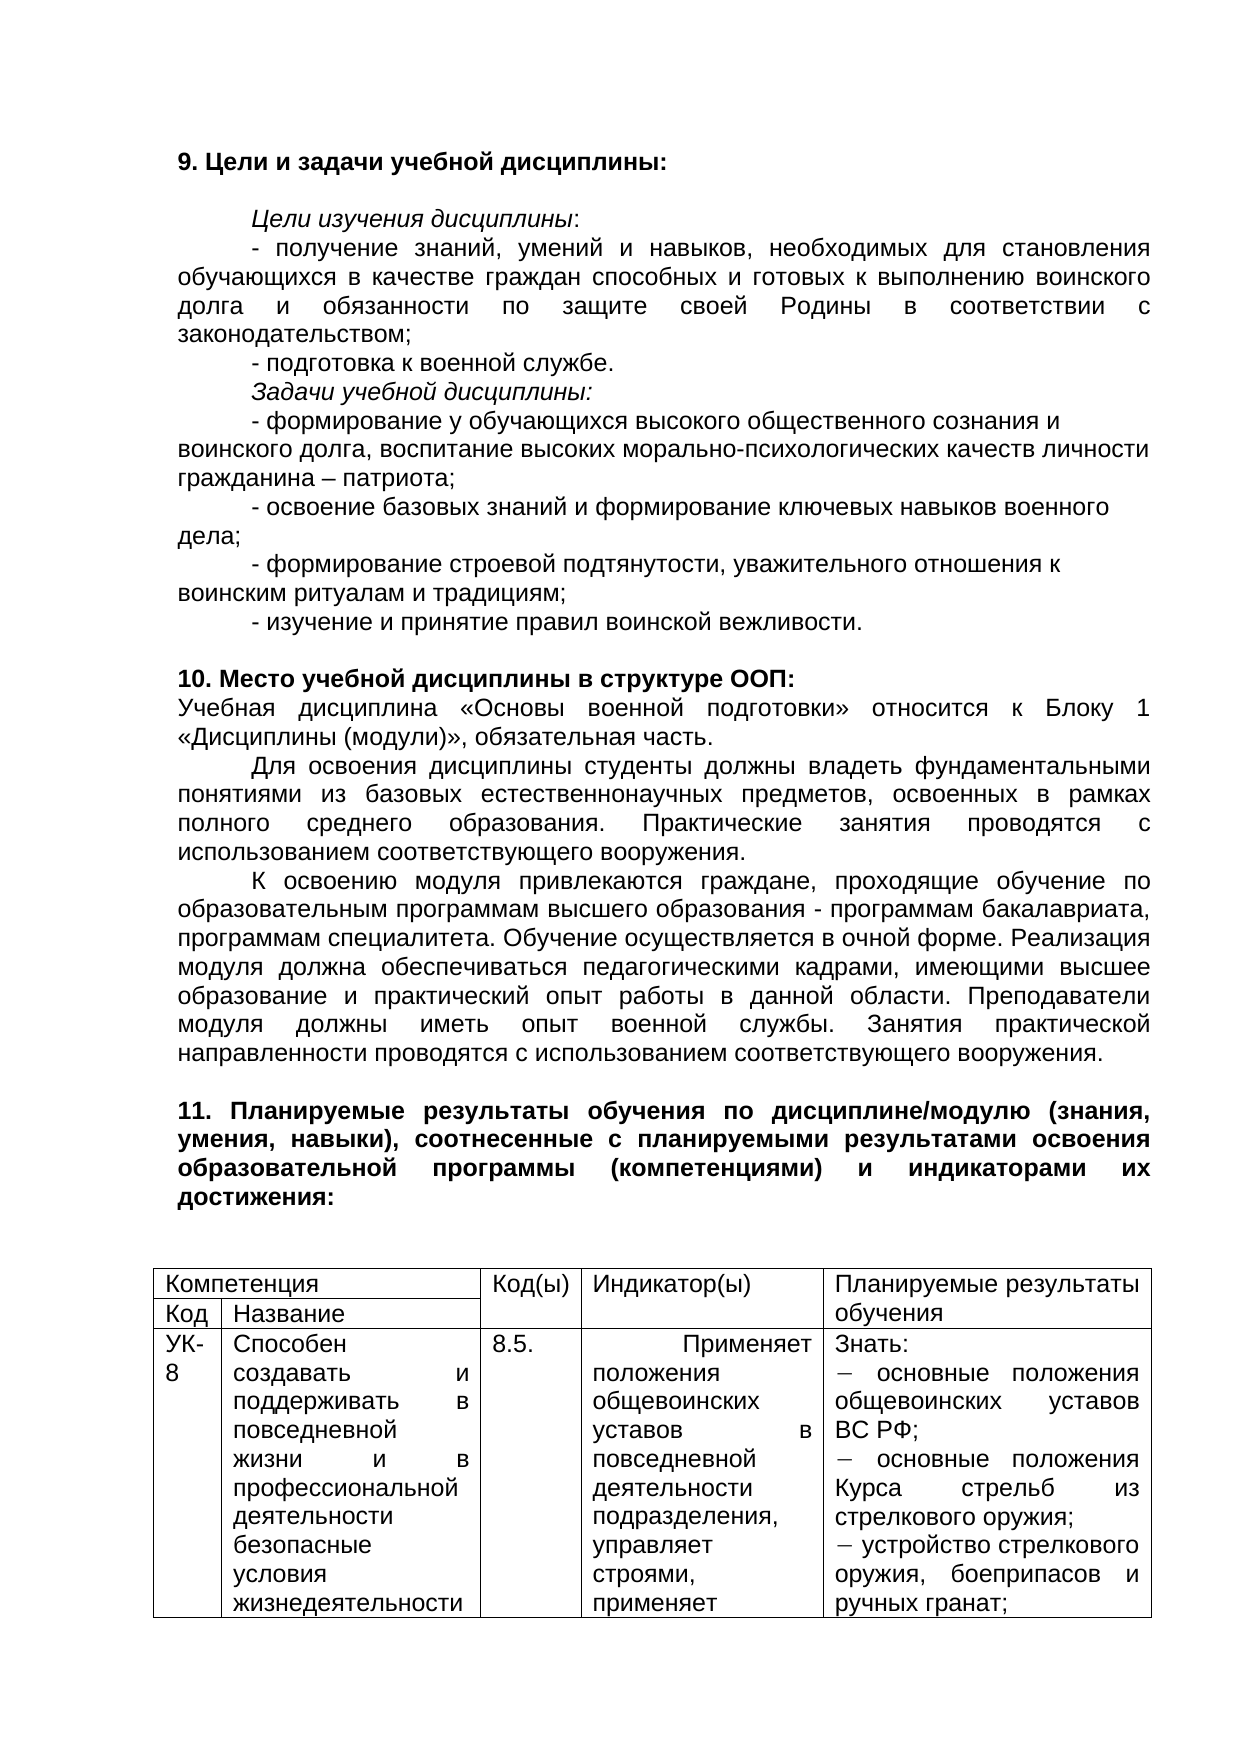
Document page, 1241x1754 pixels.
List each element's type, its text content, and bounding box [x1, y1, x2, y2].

table_header Компетенция [154, 1269, 480, 1298]
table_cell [582, 1329, 823, 1617]
text Для освоения дисциплины студенты должны владеть фундаментальными понятиями из базовых естественнонаучных предметов, освоенных в рамках полного среднего образования. Практические занятия проводятся с использованием соответствующего вооружения. [177, 751, 1152, 866]
text - изучение и принятие правил воинской вежливости. [177, 607, 1152, 636]
text К освоению модуля привлекаются граждане, проходящие обучение по образовательным программам высшего образования - программам бакалавриата, программам специалитета. Обучение осуществляется в очной форме. Реализация модуля должна обеспечиваться педагогическими кадрами, имеющими высшее образование и практический опыт работы в данной области. Преподаватели модуля должны иметь опыт военной службы. Занятия практической направленности проводятся с использованием соответствующего вооружения. [177, 866, 1152, 1067]
text - формирование у обучающихся высокого общественного сознания и воинского долга, воспитание высоких морально-психологических качеств личности гражданина – патриота; [177, 406, 1152, 492]
table_cell 8.5. [481, 1329, 581, 1617]
table_cell Код [154, 1299, 221, 1328]
text - освоение базовых знаний и формирование ключевых навыков военного дела; [177, 492, 1152, 549]
text 9. Цели и задачи учебной дисциплины: [177, 147, 1152, 176]
text Учебная дисциплина «Основы военной подготовки» относится к Блоку 1 «Дисциплины (модули)», обязательная часть. [177, 693, 1152, 751]
text - подготовка к военной службе. [177, 348, 1152, 377]
table_header Планируемые результаты обучения [824, 1269, 1151, 1328]
text 11. Планируемые результаты обучения по дисциплине/модулю (знания, умения, навыки), соотнесенные с планируемыми результатами освоения образовательной программы (компетенциями) и индикаторами их достижения: [177, 1096, 1152, 1211]
text 10. Место учебной дисциплины в структуре ООП: [177, 664, 1152, 693]
table_header Индикатор(ы) [582, 1269, 823, 1328]
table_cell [824, 1329, 1151, 1617]
table_header Код(ы) [481, 1269, 581, 1328]
text - получение знаний, умений и навыков, необходимых для становления обучающихся в качестве граждан способных и готовых к выполнению воинского долга и обязанности по защите своей Родины в соответствии с законодательством; [177, 233, 1152, 348]
text Цели изучения дисциплины: [177, 204, 1152, 233]
text Задачи учебной дисциплины: [177, 377, 1152, 406]
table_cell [222, 1329, 480, 1617]
table_cell УК-8 [154, 1329, 221, 1617]
text - формирование строевой подтянутости, уважительного отношения к воинским ритуалам и традициям; [177, 549, 1152, 607]
table_cell Название [222, 1299, 480, 1328]
